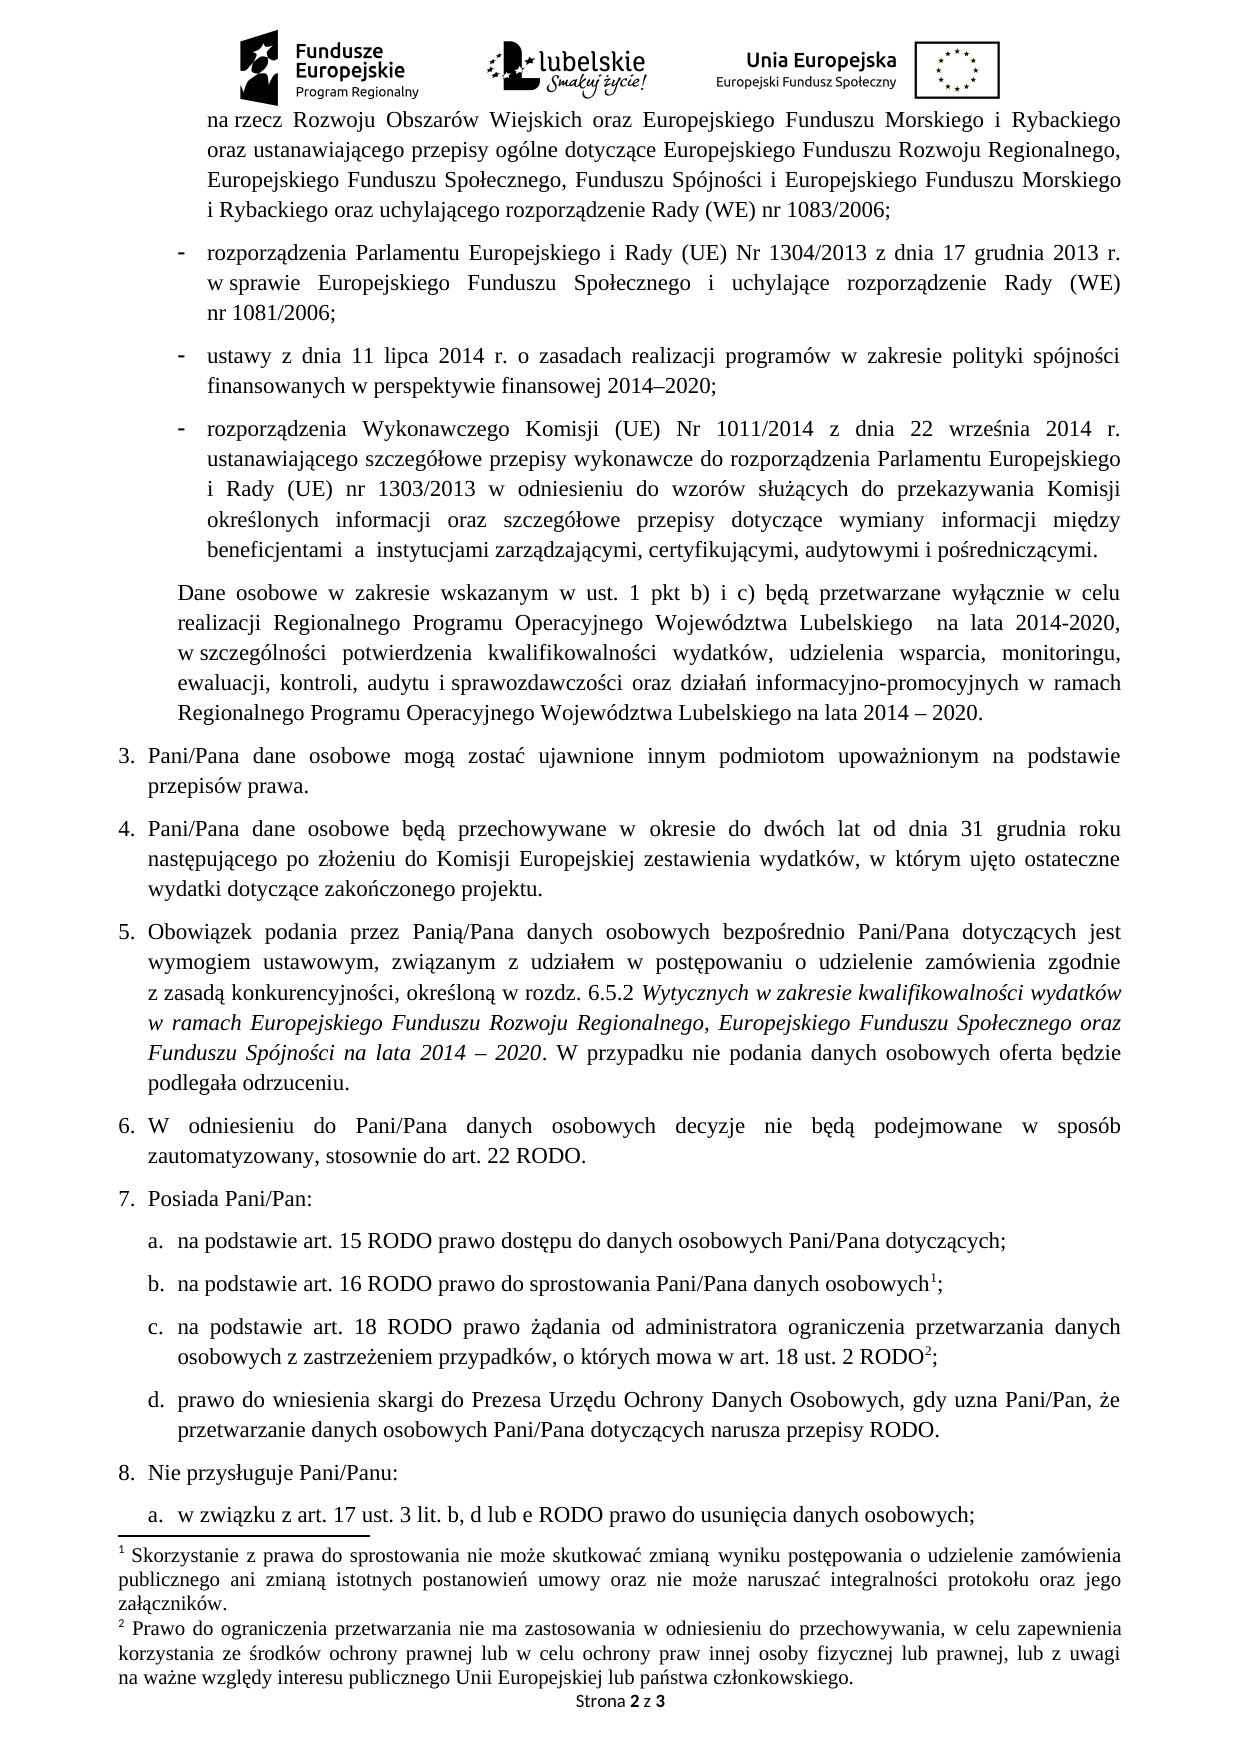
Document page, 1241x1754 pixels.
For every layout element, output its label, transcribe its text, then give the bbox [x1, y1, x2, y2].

list Pani/Pana dane osobowe mogą zostać ujawnione innym podmiotom upoważnionym na podstawie przepisów prawa. [118, 742, 1122, 799]
list Posiada Pani/Pan: [118, 1185, 1122, 1211]
text Dane osobowe w zakresie wskazanym w ust. 1 pkt b) i c) będą przetwarzane wyłącznie w celu realizacji Regionalnego Programu Operacyjnego Województwa Lubelskiego na lata 2014-2020, w szczególności potwierdzenia kwalifikowalności wydatków, udzielenia wsparcia, monitoringu, ewaluacji, kontroli, audytu i sprawozdawczości oraz działań informacyjno-promocyjnych w ramach Regionalnego Programu Operacyjnego Województwa Lubelskiego na lata 2014 – 2020. [177, 578, 1122, 726]
list Obowiązek podania przez Panią/Pana danych osobowych bezpośrednio Pani/Pana dotyczących jest wymogiem ustawowym, związanym z udziałem w postępowaniu o udzielenie zamówienia zgodnie z zasadą konkurencyjności, określoną w rozdz. 6.5.2 Wytycznych w zakresie kwalifikowalności wydatków w ramach Europejskiego Funduszu Rozwoju Regionalnego, Europejskiego Funduszu Społecznego oraz Funduszu Spójności na lata 2014 – 2020. W przypadku nie podania danych osobowych oferta będzie podlegała odrzuceniu. [118, 918, 1122, 1096]
list rozporządzenia Parlamentu Europejskiego i Rady (UE) Nr 1304/2013 z dnia 17 grudnia 2013 r. w sprawie Europejskiego Funduszu Społecznego i uchylające rozporządzenie Rady (WE) nr 1081/2006; [177, 239, 1122, 326]
list rozporządzenia Wykonawczego Komisji (UE) Nr 1011/2014 z dnia 22 września 2014 r. ustanawiającego szczegółowe przepisy wykonawcze do rozporządzenia Parlamentu Europejskiego i Rady (UE) nr 1303/2013 w odniesieniu do wzorów służących do przekazywania Komisji określonych informacji oraz szczegółowe przepisy dotyczące wymiany informacji między beneficjentami a instytucjami zarządzającymi, certyfikującymi, audytowymi i pośredniczącymi. [177, 415, 1122, 562]
list prawo do wniesienia skargi do Prezesa Urzędu Ochrony Danych Osobowych, gdy uzna Pani/Pan, że przetwarzanie danych osobowych Pani/Pana dotyczących narusza przepisy RODO. [148, 1386, 1122, 1442]
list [177, 106, 1122, 223]
list Nie przysługuje Pani/Panu: [118, 1459, 1122, 1485]
list ustawy z dnia 11 lipca 2014 r. o zasadach realizacji programów w zakresie polityki spójności finansowanych w perspektywie finansowej 2014–2020; [177, 342, 1122, 399]
list w związku z art. 17 ust. 3 lit. b, d lub e RODO prawo do usunięcia danych osobowych; [148, 1501, 1122, 1528]
list na podstawie art. 18 RODO prawo żądania od administratora ograniczenia przetwarzania danych osobowych z zastrzeżeniem przypadków, o których mowa w art. 18 ust. 2 RODO; [148, 1313, 1122, 1369]
list na podstawie art. 15 RODO prawo dostępu do danych osobowych Pani/Pana dotyczących; [148, 1227, 1122, 1254]
list na podstawie art. 16 RODO prawo do sprostowania Pani/Pana danych osobowych; [148, 1270, 1122, 1297]
picture [240, 29, 1000, 106]
list W odniesieniu do Pani/Pana danych osobowych decyzje nie będą podejmowane w sposób zautomatyzowany, stosownie do art. 22 RODO. [118, 1112, 1122, 1168]
list Pani/Pana dane osobowe będą przechowywane w okresie do dwóch lat od dnia 31 grudnia roku następującego po złożeniu do Komisji Europejskiej zestawienia wydatków, w którym ujęto ostateczne wydatki dotyczące zakończonego projektu. [118, 815, 1122, 902]
